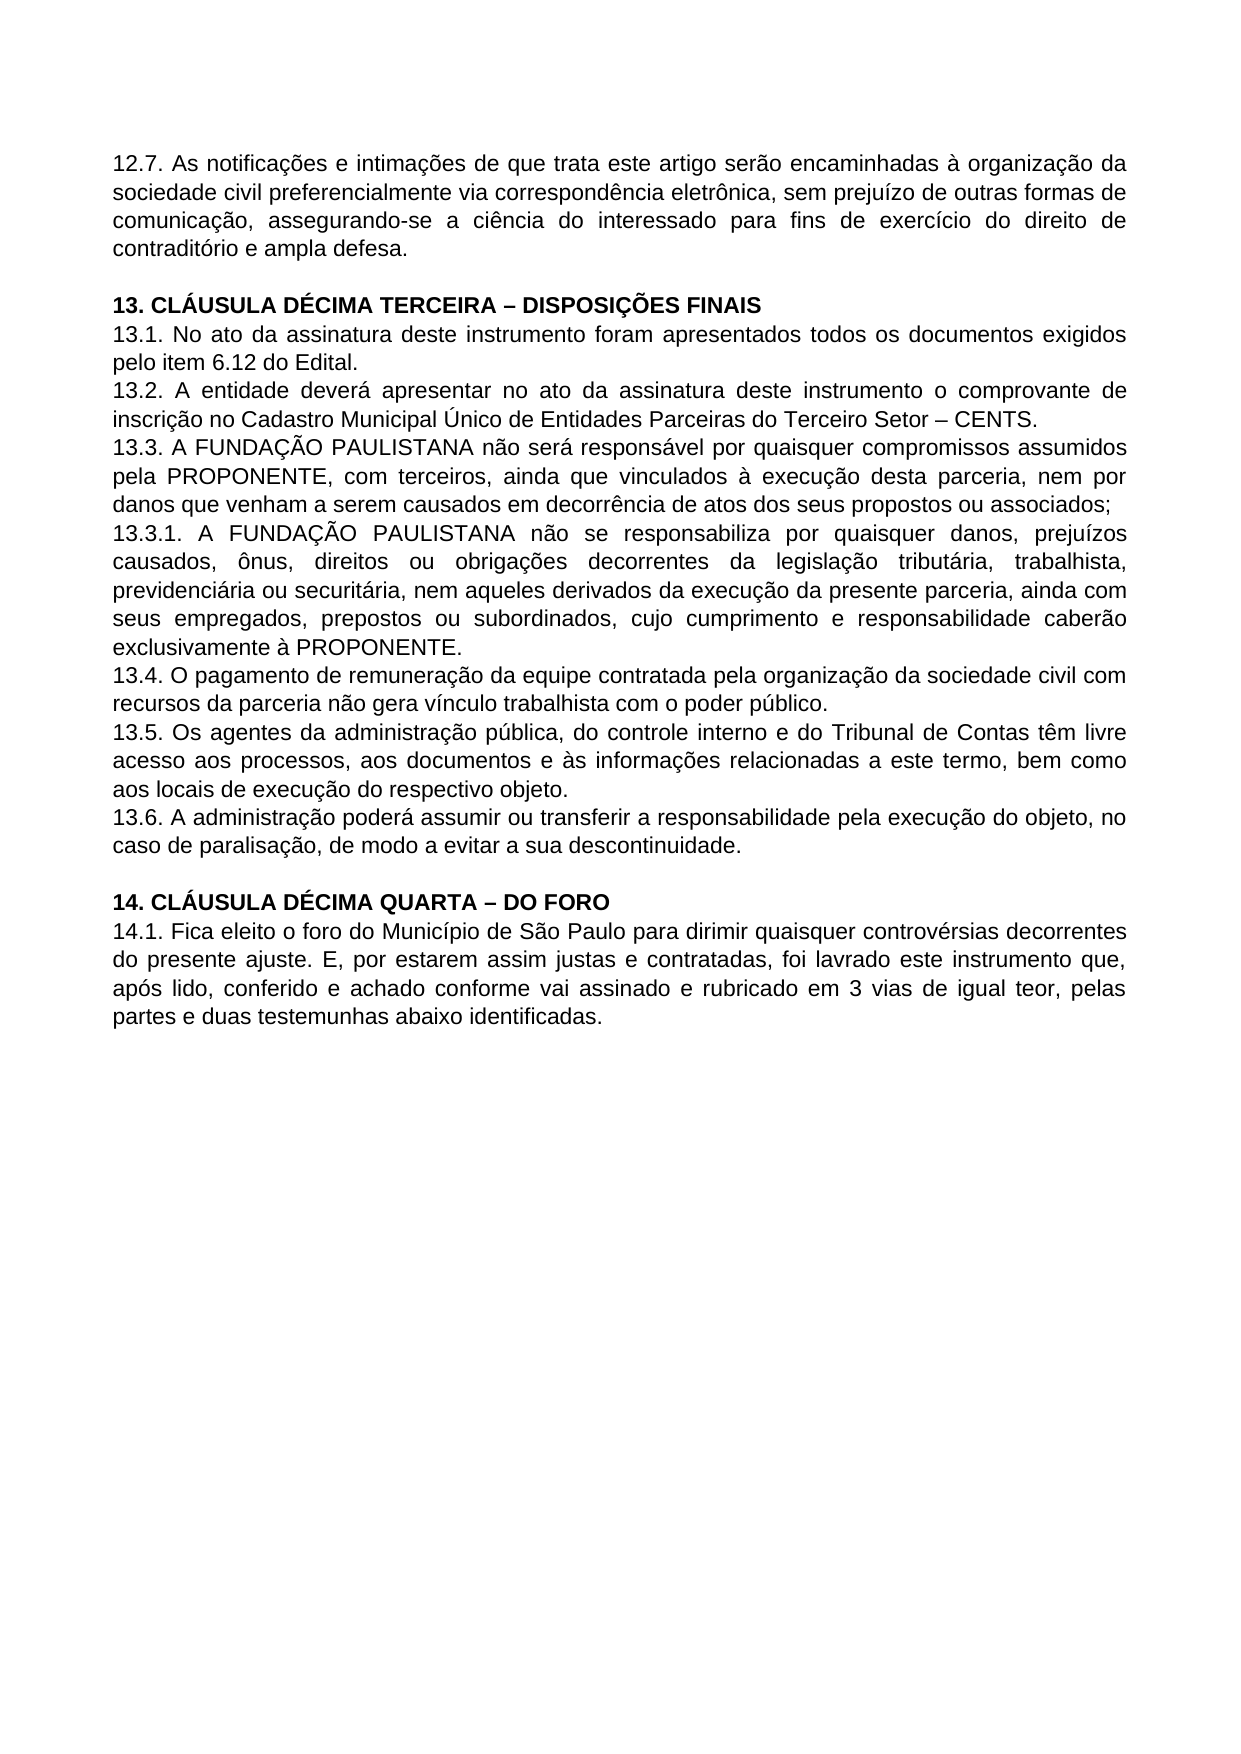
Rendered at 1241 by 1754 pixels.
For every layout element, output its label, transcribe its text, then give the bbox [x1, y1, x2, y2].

text 13. CLÁUSULA DÉCIMA TERCEIRA – DISPOSIÇÕES FINAIS [112, 292, 1128, 318]
text 13.3. A FUNDAÇÃO PAULISTANA não será responsável por quaisquer compromissos assumidos pela PROPONENTE, com terceiros, ainda que vinculados à execução desta parceria, nem por danos que venham a serem causados em decorrência de atos dos seus propostos ou associados; [112, 434, 1128, 518]
text 14.1. Fica eleito o foro do Município de São Paulo para dirimir quaisquer controvérsias decorrentes do presente ajuste. E, por estarem assim justas e contratadas, foi lavrado este instrumento que, após lido, conferido e achado conforme vai assinado e rubricado em 3 vias de igual teor, pelas partes e duas testemunhas abaixo identificadas. [112, 918, 1128, 1029]
text 13.5. Os agentes da administração pública, do controle interno e do Tribunal de Contas têm livre acesso aos processos, aos documentos e às informações relacionadas a este termo, bem como aos locais de execução do respectivo objeto. [112, 719, 1128, 802]
text 13.3.1. A FUNDAÇÃO PAULISTANA não se responsabiliza por quaisquer danos, prejuízos causados, ônus, direitos ou obrigações decorrentes da legislação tributária, trabalhista, previdenciária ou securitária, nem aqueles derivados da execução da presente parceria, ainda com seus empregados, prepostos ou subordinados, cujo cumprimento e responsabilidade caberão exclusivamente à PROPONENTE. [112, 520, 1128, 660]
text 12.7. As notificações e intimações de que trata este artigo serão encaminhadas à organização da sociedade civil preferencialmente via correspondência eletrônica, sem prejuízo de outras formas de comunicação, assegurando-se a ciência do interessado para fins de exercício do direito de contraditório e ampla defesa. [112, 150, 1128, 262]
text 13.6. A administração poderá assumir ou transferir a responsabilidade pela execução do objeto, no caso de paralisação, de modo a evitar a sua descontinuidade. [112, 804, 1128, 859]
text 13.1. No ato da assinatura deste instrumento foram apresentados todos os documentos exigidos pelo item 6.12 do Edital. [112, 321, 1128, 375]
text 13.4. O pagamento de remuneração da equipe contratada pela organização da sociedade civil com recursos da parceria não gera vínculo trabalhista com o poder público. [112, 662, 1128, 717]
text 14. CLÁUSULA DÉCIMA QUARTA – DO FORO [112, 889, 1128, 916]
text 13.2. A entidade deverá apresentar no ato da assinatura deste instrumento o comprovante de inscrição no Cadastro Municipal Único de Entidades Parceiras do Terceiro Setor – CENTS. [112, 377, 1128, 432]
